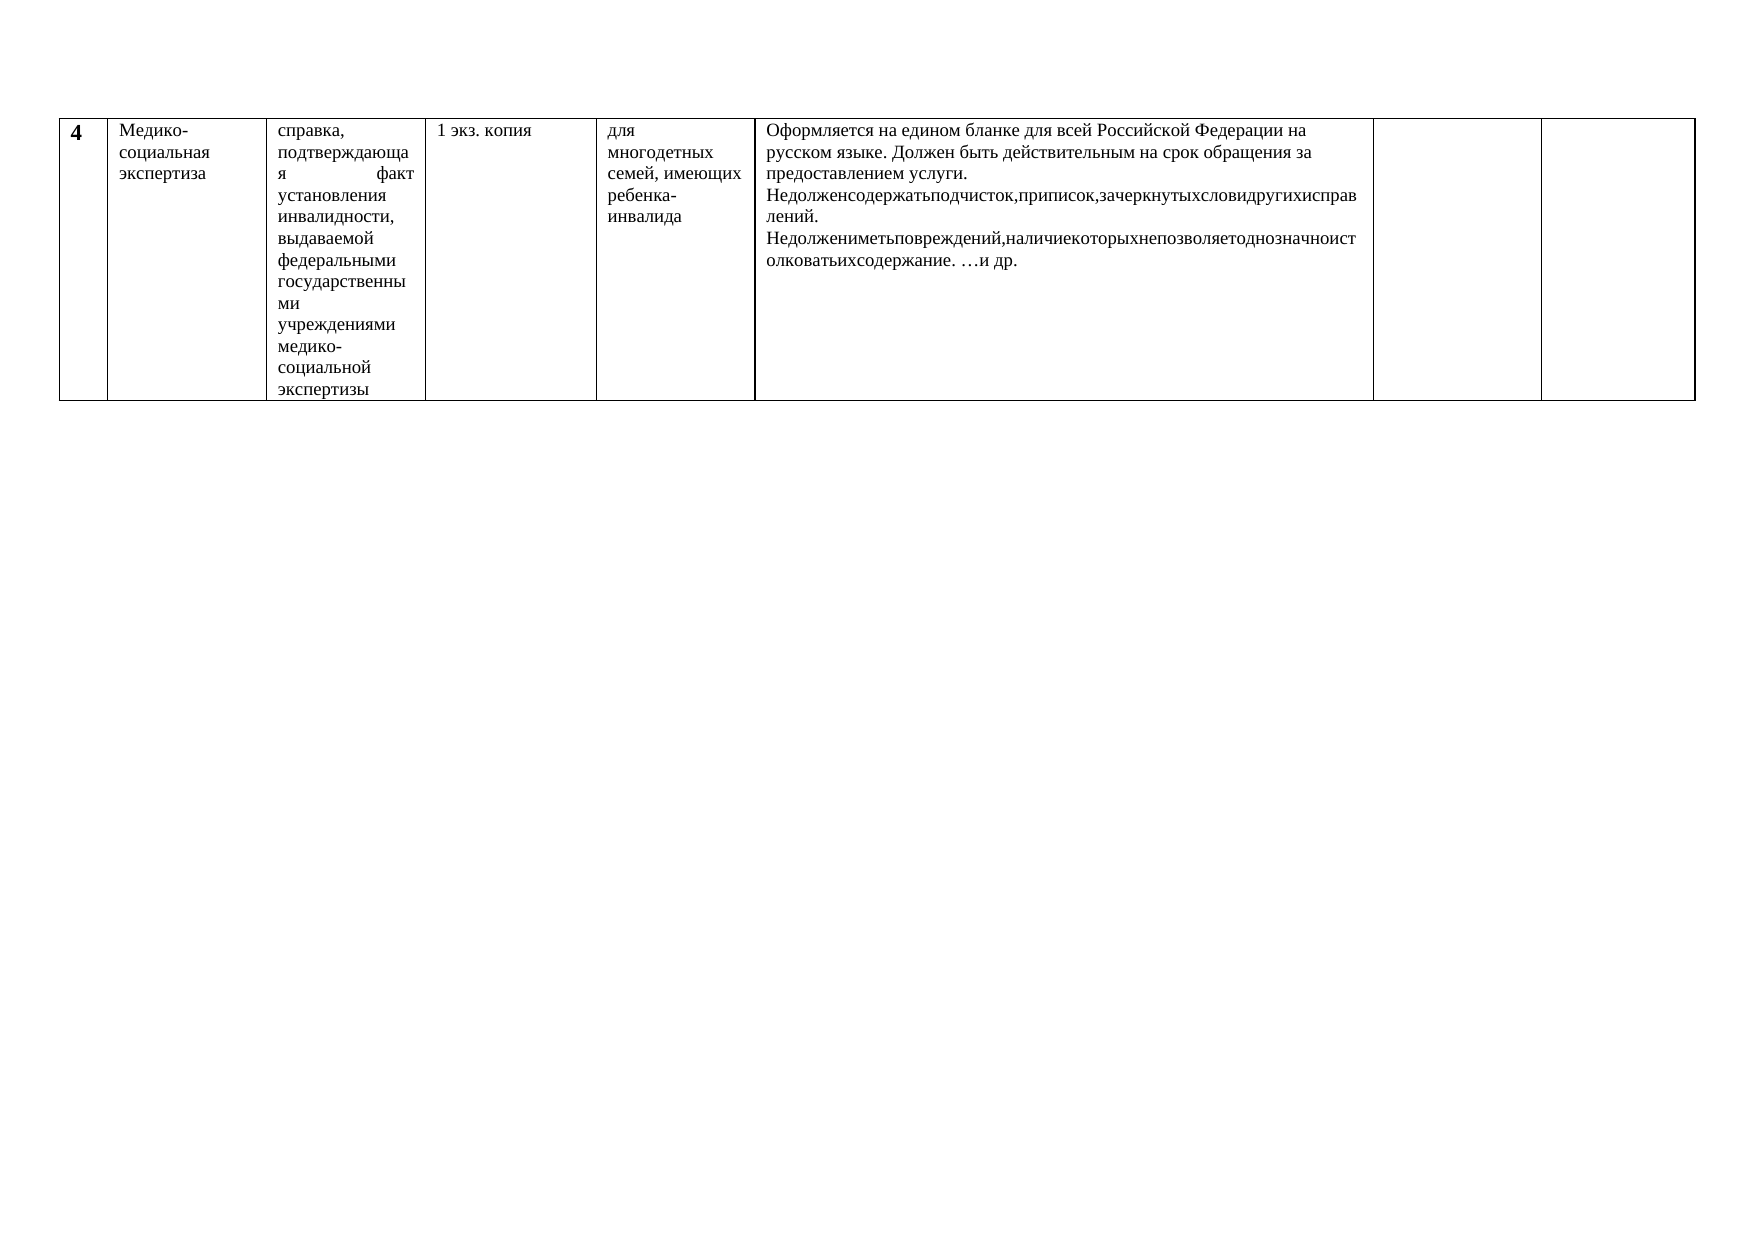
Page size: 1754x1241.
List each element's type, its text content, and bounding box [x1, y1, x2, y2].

table_cell справка, подтверждающая факт установления инвалидности, выдаваемой федеральными государственными учреждениями медико-социальной экспертизы [267, 119, 425, 399]
table_cell 4 [60, 119, 107, 399]
table_cell 1 экз. копия [426, 119, 596, 399]
table_cell для многодетных семей, имеющих ребенка-инвалида [597, 119, 754, 399]
table_cell Оформляется на едином бланке для всей Российской Федерации на русском языке. Должен быть действительным на срок обращения за предоставлением услуги. Недолженсодержатьподчисток,приписок,зачеркнутыхсловидругихисправлений. Недолжениметьповреждений,наличиекоторыхнепозволяетоднозначноистолковатьихсодержание. …и др. [756, 119, 1373, 399]
table_cell Медико-социальная экспертиза [108, 119, 266, 399]
table_cell [1374, 119, 1541, 399]
table_cell [1542, 119, 1694, 399]
